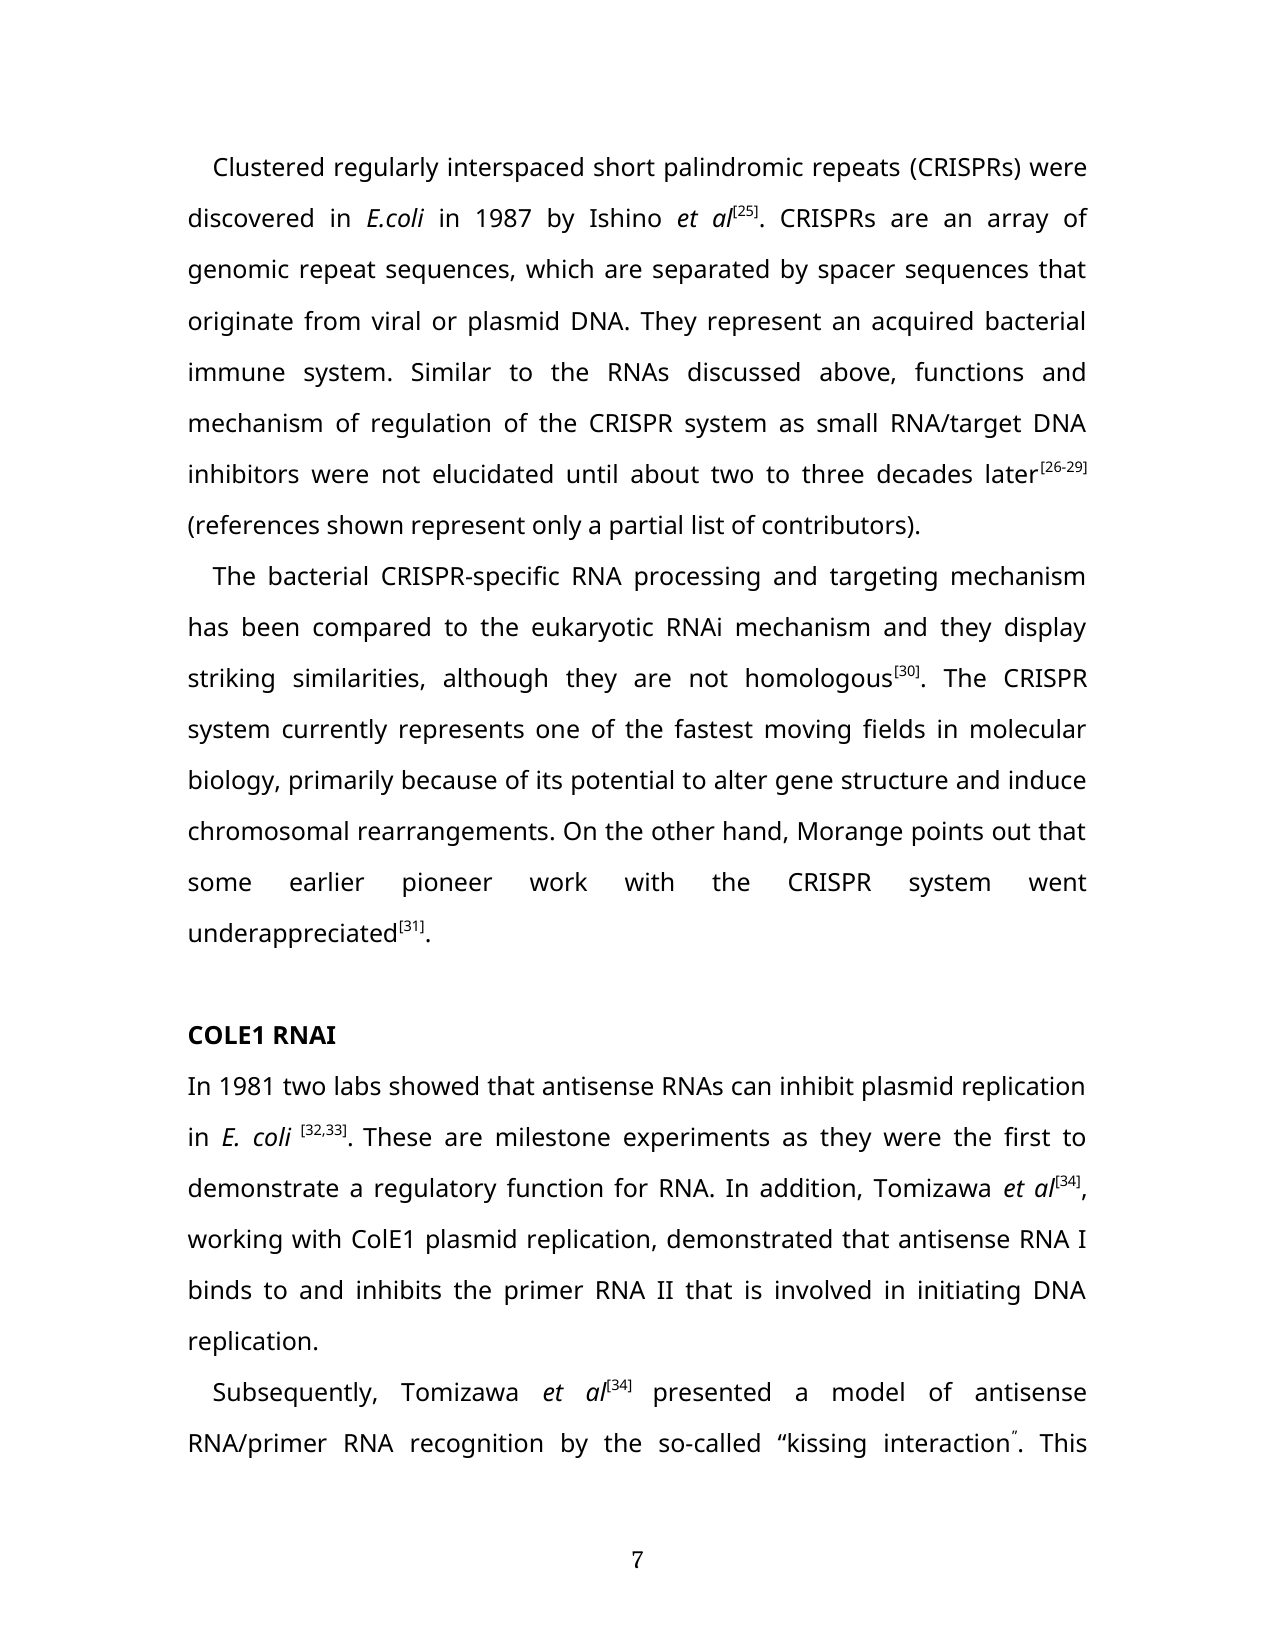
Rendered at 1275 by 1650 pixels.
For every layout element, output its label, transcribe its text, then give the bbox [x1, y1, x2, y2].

text Clustered regularly interspaced short palindromic repeats (CRISPRs) were discovered in E.coli in 1987 by Ishino et al[25]. CRISPRs are an array of genomic repeat sequences, which are separated by spacer sequences that originate from viral or plasmid DNA. They represent an acquired bacterial immune system. Similar to the RNAs discussed above, functions and mechanism of regulation of the CRISPR system as small RNA/target DNA inhibitors were not elucidated until about two to three decades later[26-29] (references shown represent only a partial list of contributors). [187, 150, 1087, 541]
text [187, 1375, 1087, 1460]
text The bacterial CRISPR-specific RNA processing and targeting mechanism has been compared to the eukaryotic RNAi mechanism and they display striking similarities, although they are not homologous[30]. The CRISPR system currently represents one of the fastest moving fields in molecular biology, primarily because of its potential to alter gene structure and induce chromosomal rearrangements. On the other hand, Morange points out that some earlier pioneer work with the CRISPR system went underappreciated[31]. [187, 558, 1087, 950]
text COLE1 RNAI [187, 1018, 1087, 1052]
text In 1981 two labs showed that antisense RNAs can inhibit plasmid replication in E. coli [32,33]. These are milestone experiments as they were the first to demonstrate a regulatory function for RNA. In addition, Tomizawa et al[34], working with ColE1 plasmid replication, demonstrated that antisense RNA I binds to and inhibits the primer RNA II that is involved in initiating DNA replication. [187, 1069, 1087, 1358]
